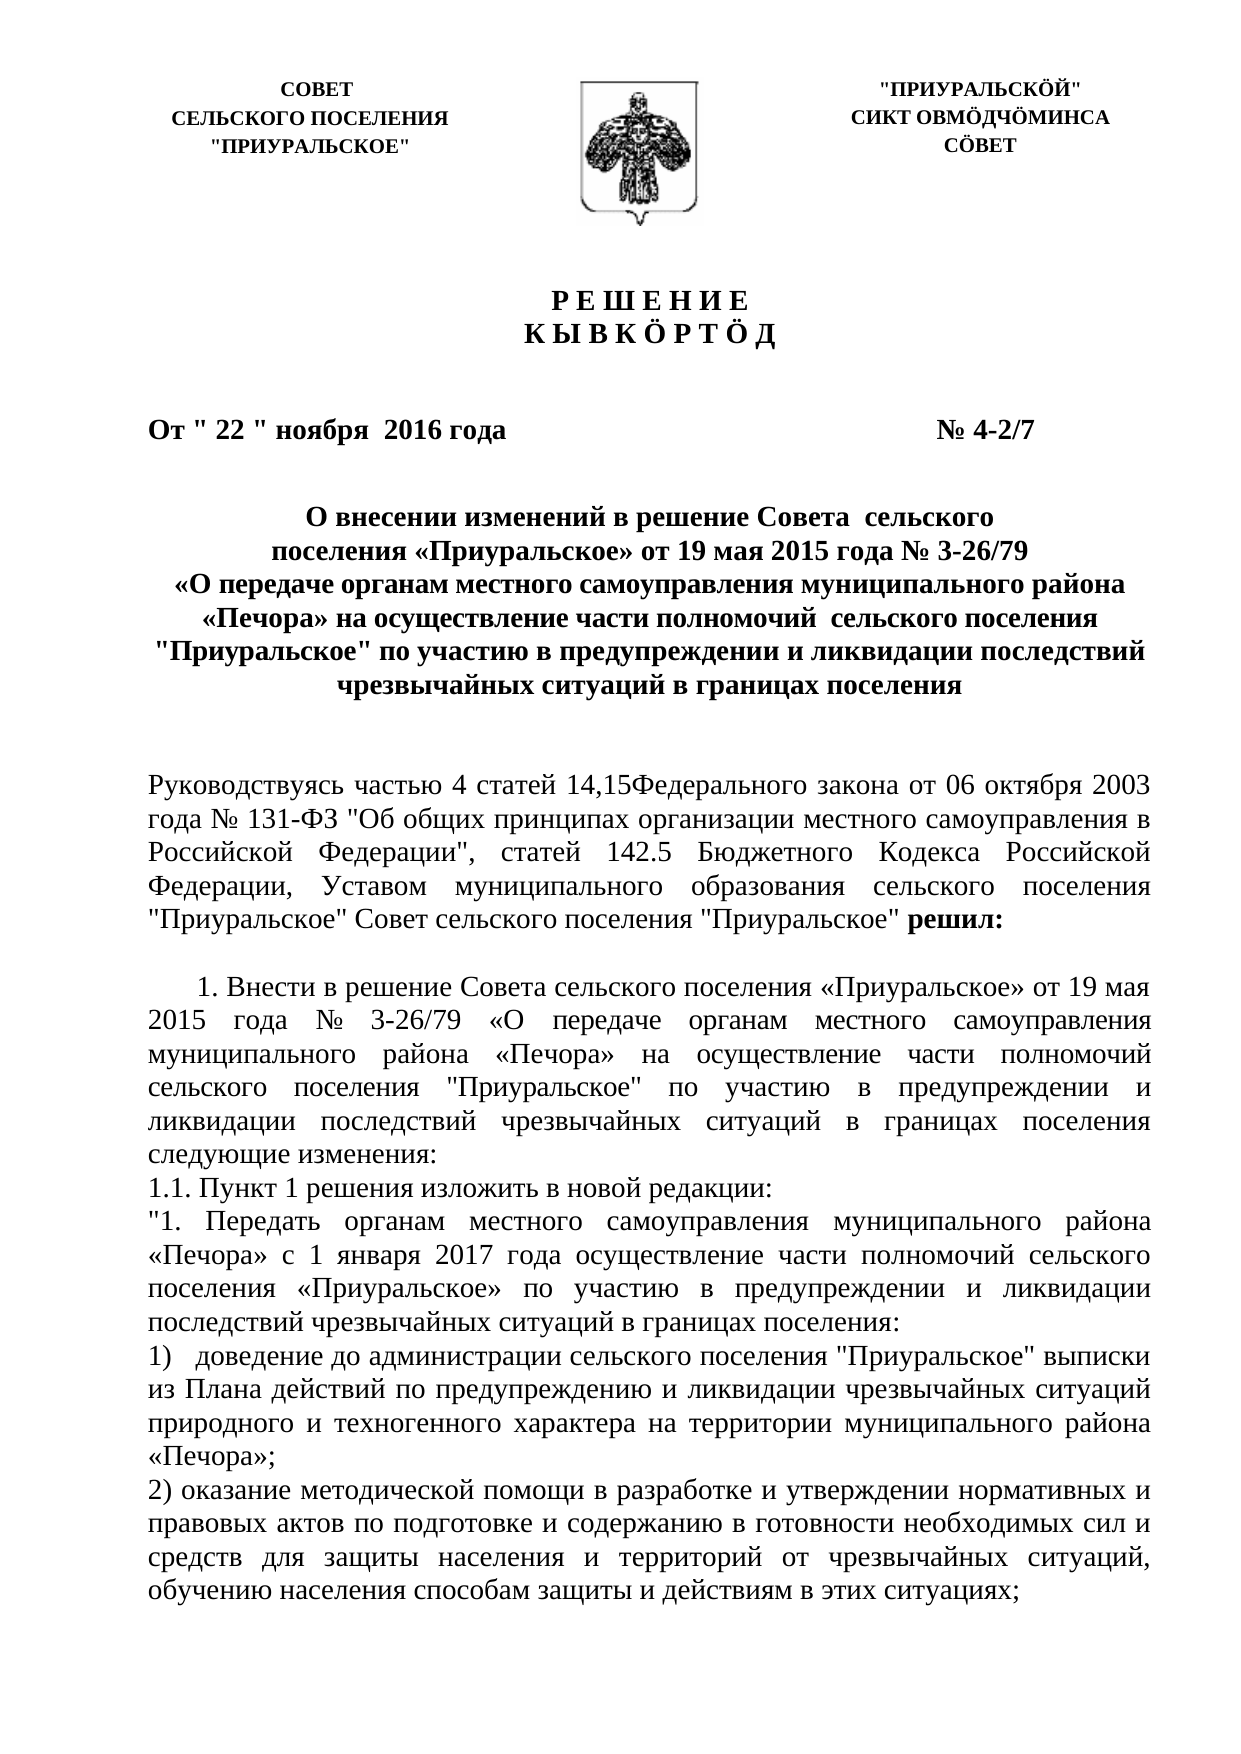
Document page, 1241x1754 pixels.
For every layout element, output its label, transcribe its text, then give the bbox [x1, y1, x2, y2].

text К Ы В К Ö Р Т Ö Д [148, 317, 1152, 350]
text 1) доведение до администрации сельского поселения "Приуральское" выписки из Плана действий по предупреждению и ликвидации чрезвычайных ситуаций природного и техногенного характера на территории муниципального района «Печора»; [148, 1338, 1152, 1472]
text «О передаче органам местного самоуправления муниципального района «Печора» на осуществление части полномочий сельского поселения "Приуральское" по участию в предупреждении и ликвидации последствий чрезвычайных ситуаций в границах поселения [148, 566, 1152, 700]
table_header "ПРИУРАЛЬСКÖЙ" СИКТ ОВМÖДЧÖМИНСА СÖВЕТ [727, 44, 1233, 230]
text Руководствуясь частью 4 статей 14,15Федерального закона от 06 октября 2003 года № 131-ФЗ "Об общих принципах организации местного самоуправления в Российской Федерации", статей 142.5 Бюджетного Кодекса Российской Федерации, Уставом муниципального образования сельского поселения "Приуральское" Совет сельского поселения "Приуральское" решил: [148, 767, 1152, 935]
table_header СОВЕТ СЕЛЬСКОГО ПОСЕЛЕНИЯ "ПРИУРАЛЬСКОЕ" [66, 44, 554, 230]
text "1. Передать органам местного самоуправления муниципального района «Печора» с 1 января 2017 года осуществление части полномочий сельского поселения «Приуральское» по участию в предупреждении и ликвидации последствий чрезвычайных ситуаций в границах поселения: [148, 1203, 1152, 1338]
text 1. Внести в решение Совета сельского поселения «Приуральское» от 19 мая 2015 года № 3-26/79 «О передаче органам местного самоуправления муниципального района «Печора» на осуществление части полномочий сельского поселения "Приуральское" по участию в предупреждении и ликвидации последствий чрезвычайных ситуаций в границах поселения следующие изменения: [148, 969, 1152, 1170]
text 1.1. Пункт 1 решения изложить в новой редакции: [148, 1170, 1152, 1203]
text От " 22 " ноября 2016 года № 4-2/7 [148, 412, 1152, 446]
table_header [554, 44, 727, 230]
text Р Е Ш Е Н И Е [148, 283, 1152, 317]
text 2) оказание методической помощи в разработке и утверждении нормативных и правовых актов по подготовке и содержанию в готовности необходимых сил и средств для защиты населения и территорий от чрезвычайных ситуаций, обучению населения способам защиты и действиям в этих ситуациях; [148, 1472, 1152, 1606]
text О внесении изменений в решение Совета сельского [148, 499, 1152, 533]
text поселения «Приуральское» от 19 мая 2015 года № 3-26/79 [148, 533, 1152, 566]
